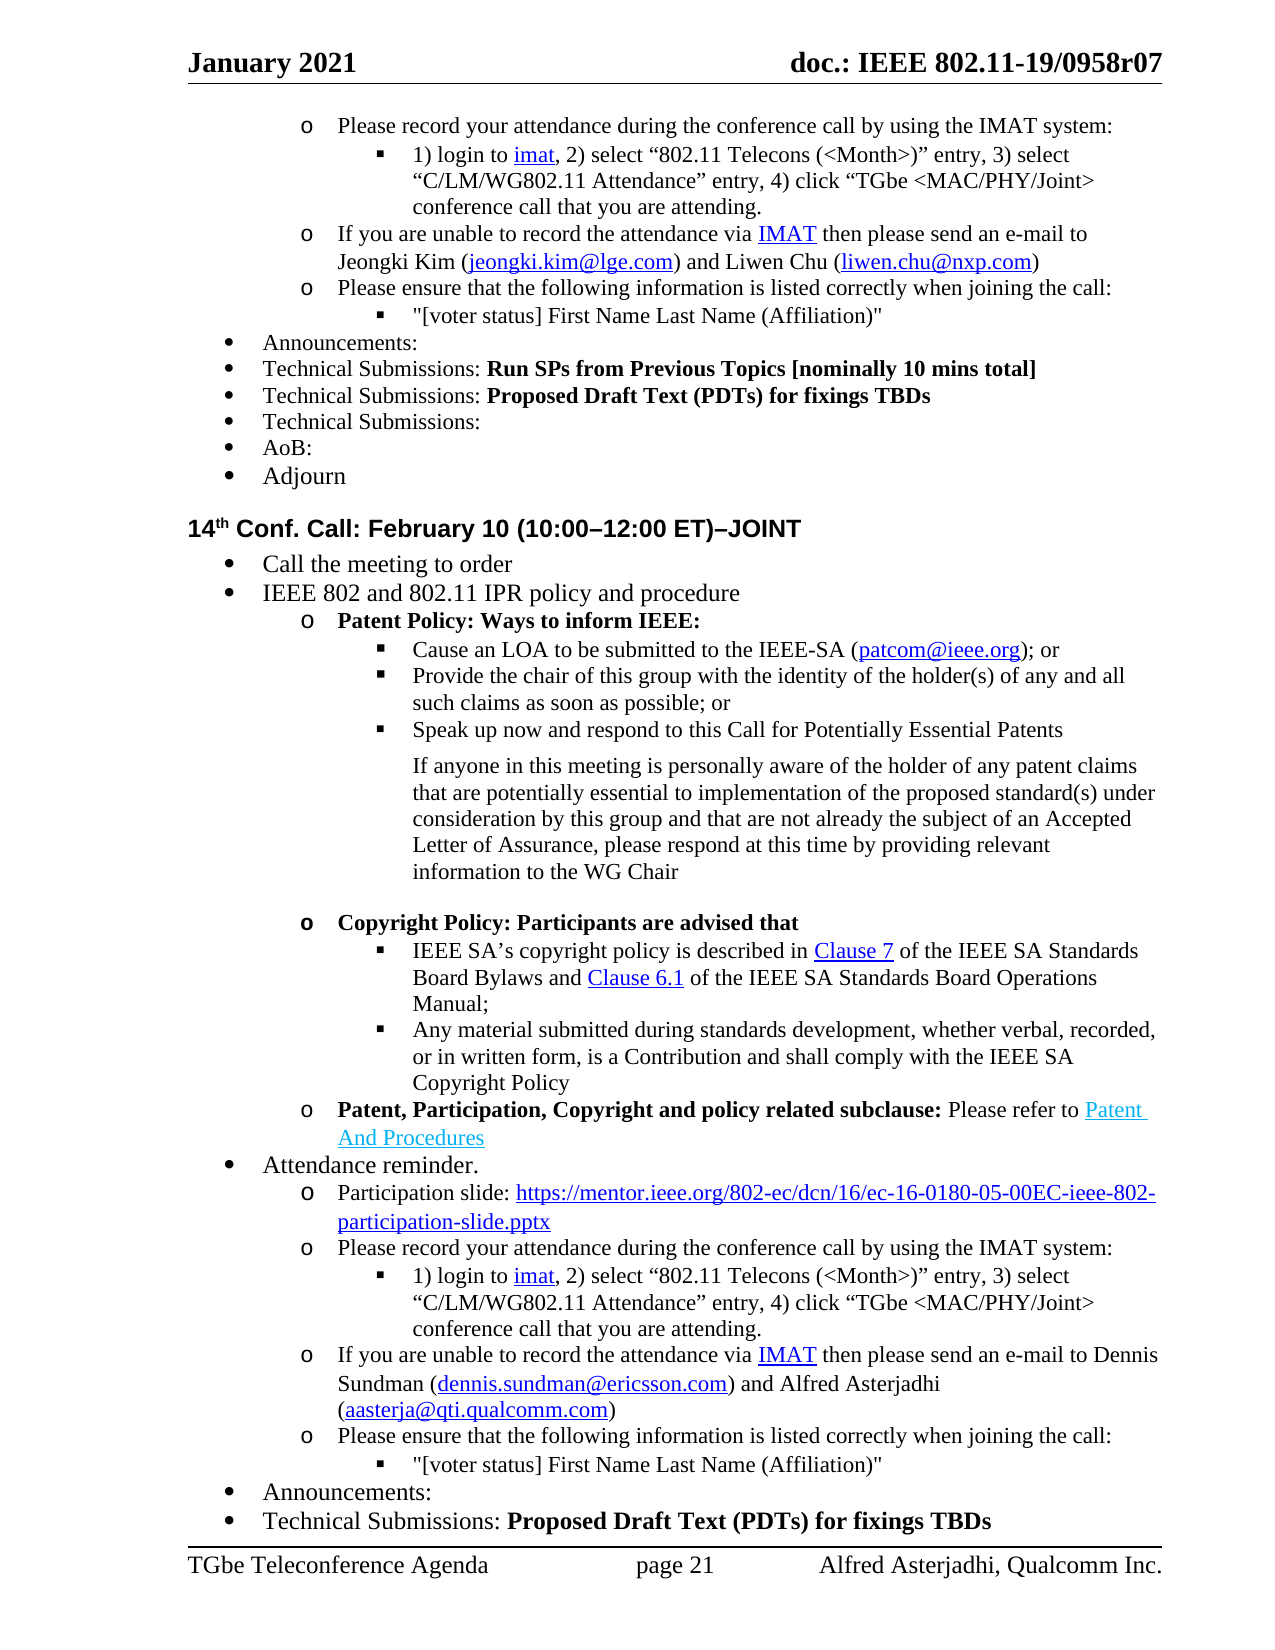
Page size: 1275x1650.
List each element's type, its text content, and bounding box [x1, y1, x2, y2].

list Technical Submissions: [225, 408, 1162, 434]
list IEEE SA’s copyright policy is described in Clause 7 of the IEEE SA Standards Board Bylaws and Clause 6.1 of the IEEE SA Standards Board Operations Manual; [375, 937, 1162, 1017]
list 1) login to imat, 2) select “802.11 Telecons (<Month>)” entry, 3) select “C/LM/WG802.11 Attendance” entry, 4) click “TGbe <MAC/PHY/Joint> conference call that you are attending. [375, 1262, 1162, 1341]
list Provide the chair of this group with the identity of the holder(s) of any and all such claims as soon as possible; or [375, 663, 1162, 716]
list If you are unable to record the attendance via IMAT then please send an e-mail to Jeongki Kim (jeongki.kim@lge.com) and Liwen Chu (liwen.chu@nxp.com) [300, 220, 1162, 274]
list Announcements: [225, 1477, 1162, 1506]
list Announcements: [225, 329, 1162, 355]
list IEEE 802 and 802.11 IPR policy and procedure [225, 578, 1162, 607]
list AoB: [225, 434, 1162, 461]
list Adjourn [225, 461, 1162, 489]
list Please record your attendance during the conference call by using the IMAT system: [300, 1234, 1162, 1262]
list Please record your attendance during the conference call by using the IMAT system: [300, 112, 1162, 141]
list Technical Submissions: Run SPs from Previous Topics [nominally 10 mins total] [225, 355, 1162, 382]
list Participation slide: https://mentor.ieee.org/802-ec/dcn/16/ec-16-0180-05-00EC-ieee-802-participation-slide.pptx [300, 1179, 1162, 1234]
list Please ensure that the following information is listed correctly when joining the call: [300, 274, 1162, 303]
list Attendance reminder. [225, 1150, 1162, 1179]
list Patent Policy: Ways to inform IEEE: [300, 607, 1162, 636]
list Speak up now and respond to this Call for Potentially Essential Patents [375, 716, 1162, 742]
list Technical Submissions: Proposed Draft Text (PDTs) for fixings TBDs [225, 382, 1162, 408]
list Any material submitted during standards development, whether verbal, recorded, or in written form, is a Contribution and shall comply with the IEEE SA Copyright Policy [375, 1017, 1162, 1096]
list "[voter status] First Name Last Name (Affiliation)" [375, 1451, 1162, 1477]
list Cause an LOA to be submitted to the IEEE-SA (patcom@ieee.org); or [375, 636, 1162, 663]
list 1) login to imat, 2) select “802.11 Telecons (<Month>)” entry, 3) select “C/LM/WG802.11 Attendance” entry, 4) click “TGbe <MAC/PHY/Joint> conference call that you are attending. [375, 141, 1162, 220]
list Call the meeting to order [225, 549, 1162, 578]
list Patent, Participation, Copyright and policy related subclause: Please refer to Patent And Procedures [300, 1096, 1162, 1150]
subtitle 14th Conf. Call: February 10 (10:00–12:00 ET)–JOINT [187, 514, 1162, 543]
list Technical Submissions: Proposed Draft Text (PDTs) for fixings TBDs [225, 1506, 1162, 1534]
list If anyone in this meeting is personally aware of the holder of any patent claims that are potentially essential to implementation of the proposed standard(s) under consideration by this group and that are not already the subject of an Accepted Letter of Assurance, please respond at this time by providing relevant information to the WG Chair [412, 752, 1162, 884]
list Please ensure that the following information is listed correctly when joining the call: [300, 1422, 1162, 1451]
list "[voter status] First Name Last Name (Affiliation)" [375, 303, 1162, 329]
list If you are unable to record the attendance via IMAT then please send an e-mail to Dennis Sundman (dennis.sundman@ericsson.com) and Alfred Asterjadhi (aasterja@qti.qualcomm.com) [300, 1341, 1162, 1422]
list Copyright Policy: Participants are advised that [300, 909, 1162, 937]
